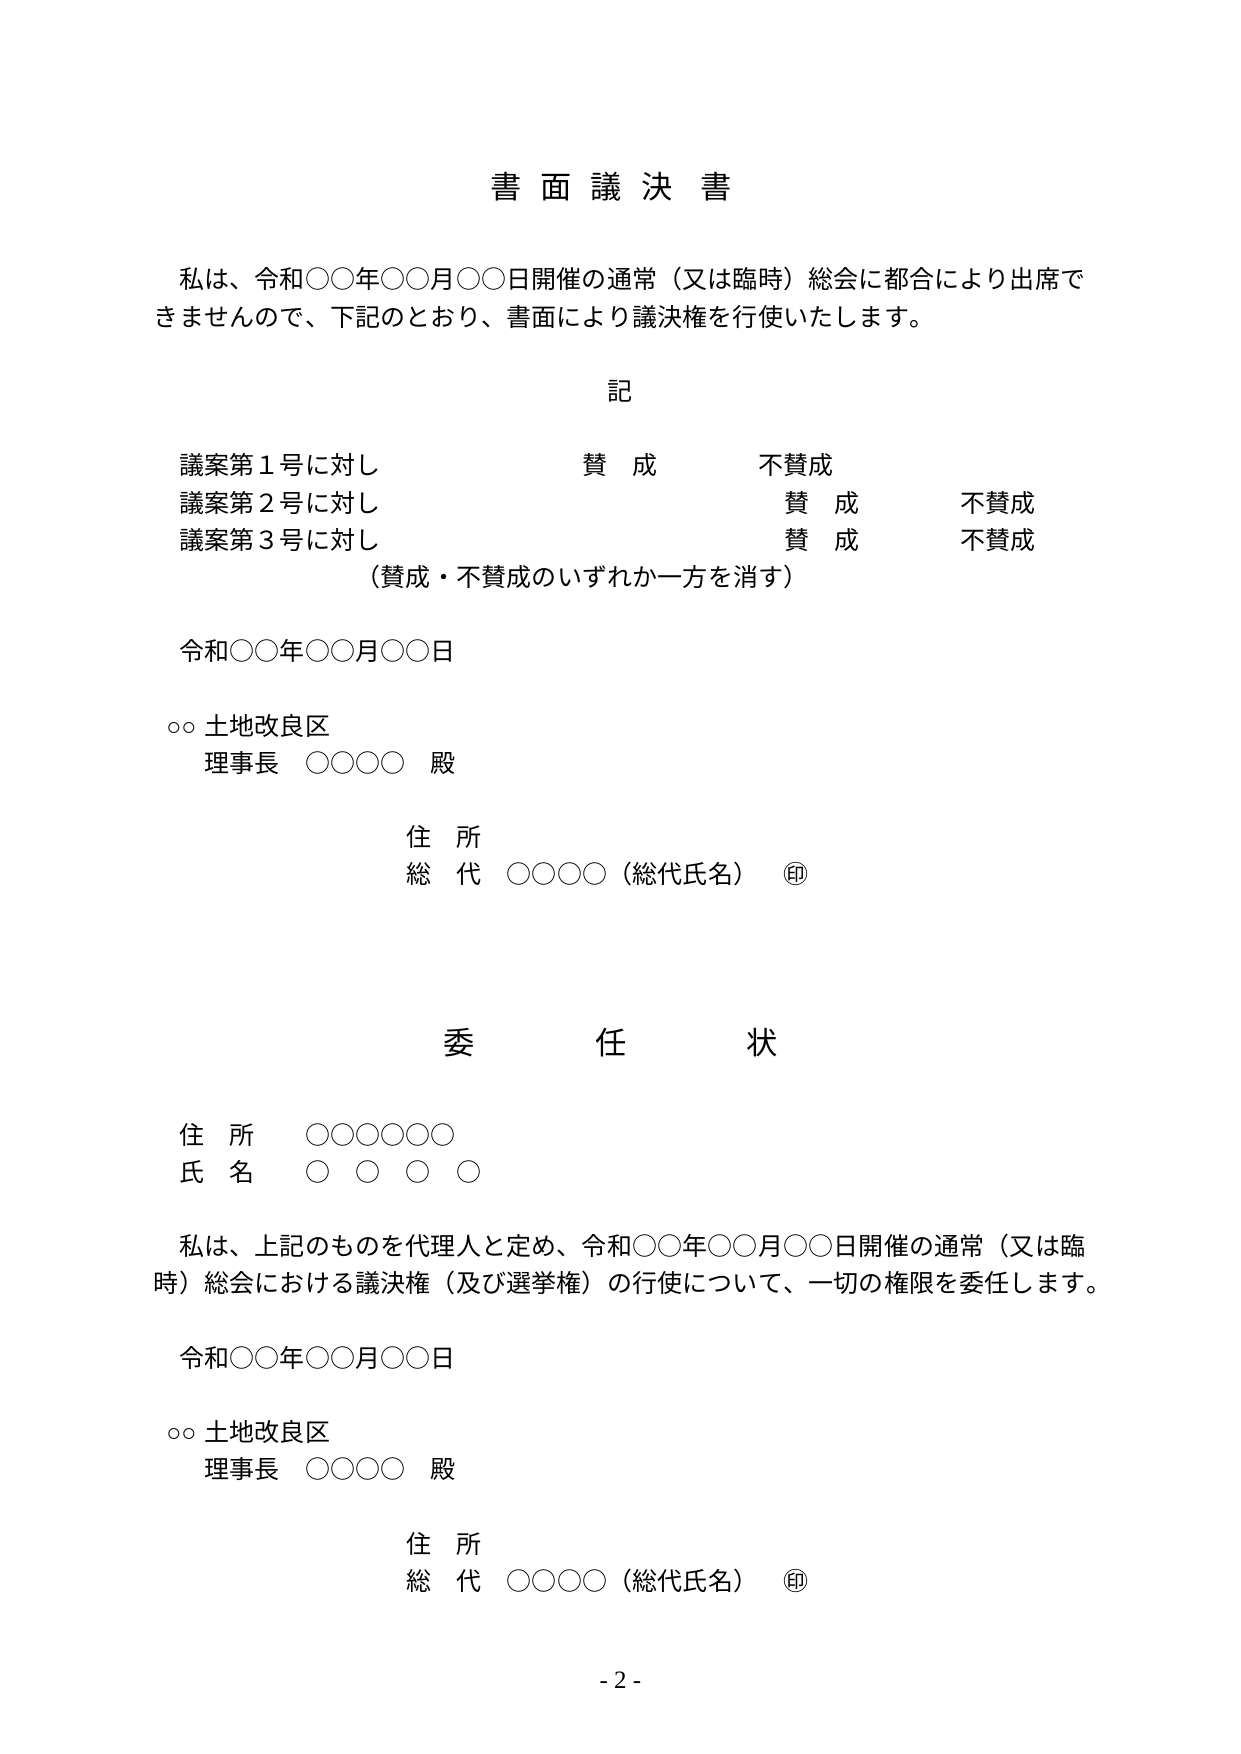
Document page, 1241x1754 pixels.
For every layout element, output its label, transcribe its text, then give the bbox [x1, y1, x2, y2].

text 議案第３号に対し 賛 成 不賛成 [154, 520, 1086, 557]
text 氏 名 ○ ○ ○ ○ [154, 1152, 1086, 1189]
text 私は、令和○○年○○月○○日開催の通常（又は臨時）総会に都合により出席できませんので、下記のとおり、書面により議決権を行使いたします。 [154, 259, 1086, 334]
text ○○土地改良区 [154, 1412, 1086, 1449]
text 私は、上記のものを代理人と定め、令和○○年○○月○○日開催の通常（又は臨時）総会における議決権（及び選挙権）の行使について、一切の権限を委任します。 [154, 1226, 1086, 1301]
text 記 [154, 371, 1086, 408]
text 令和○○年○○月○○日 [154, 631, 1086, 668]
text 住 所 [154, 817, 1086, 854]
text 委 任 状 [154, 1003, 1086, 1078]
text 議案第１号に対し 賛 成 不賛成 [154, 445, 1086, 483]
text 住 所 [154, 1524, 1086, 1561]
text 理事長 ○○○○ 殿 [154, 1449, 1086, 1487]
text 書面議決書 [154, 148, 1086, 222]
text 住 所 ○○○○○○ [154, 1115, 1086, 1152]
text 総 代 ○○○○（総代氏名） ㊞ [154, 854, 1086, 892]
text （賛成・不賛成のいずれか一方を消す） [154, 557, 1086, 594]
text 議案第２号に対し 賛 成 不賛成 [154, 483, 1086, 520]
text ○○土地改良区 [154, 706, 1086, 743]
text 総 代 ○○○○（総代氏名） ㊞ [154, 1561, 1086, 1598]
text 理事長 ○○○○ 殿 [154, 743, 1086, 780]
text 令和○○年○○月○○日 [154, 1338, 1086, 1375]
